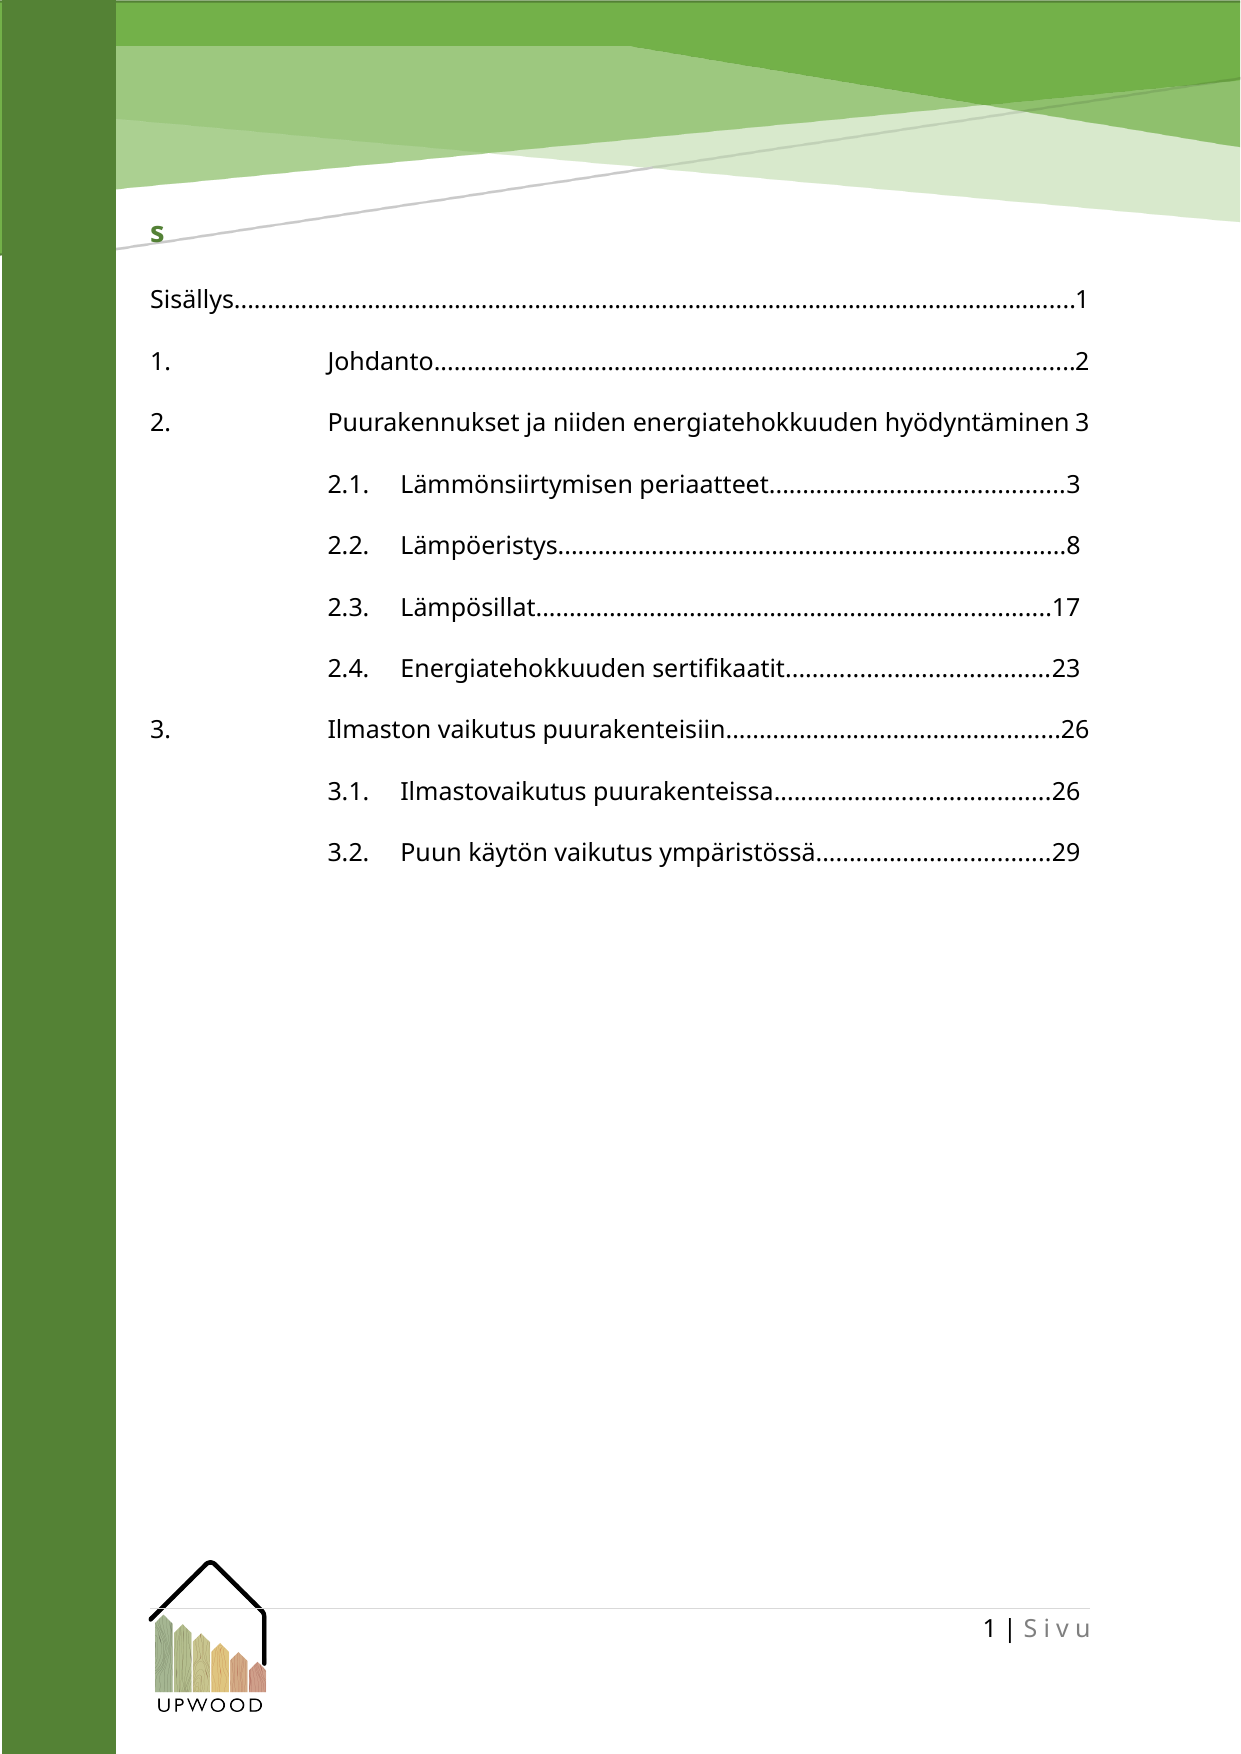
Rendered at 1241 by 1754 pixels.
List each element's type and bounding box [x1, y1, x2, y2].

picture [116, 46, 1241, 283]
picture [148, 1560, 267, 1712]
